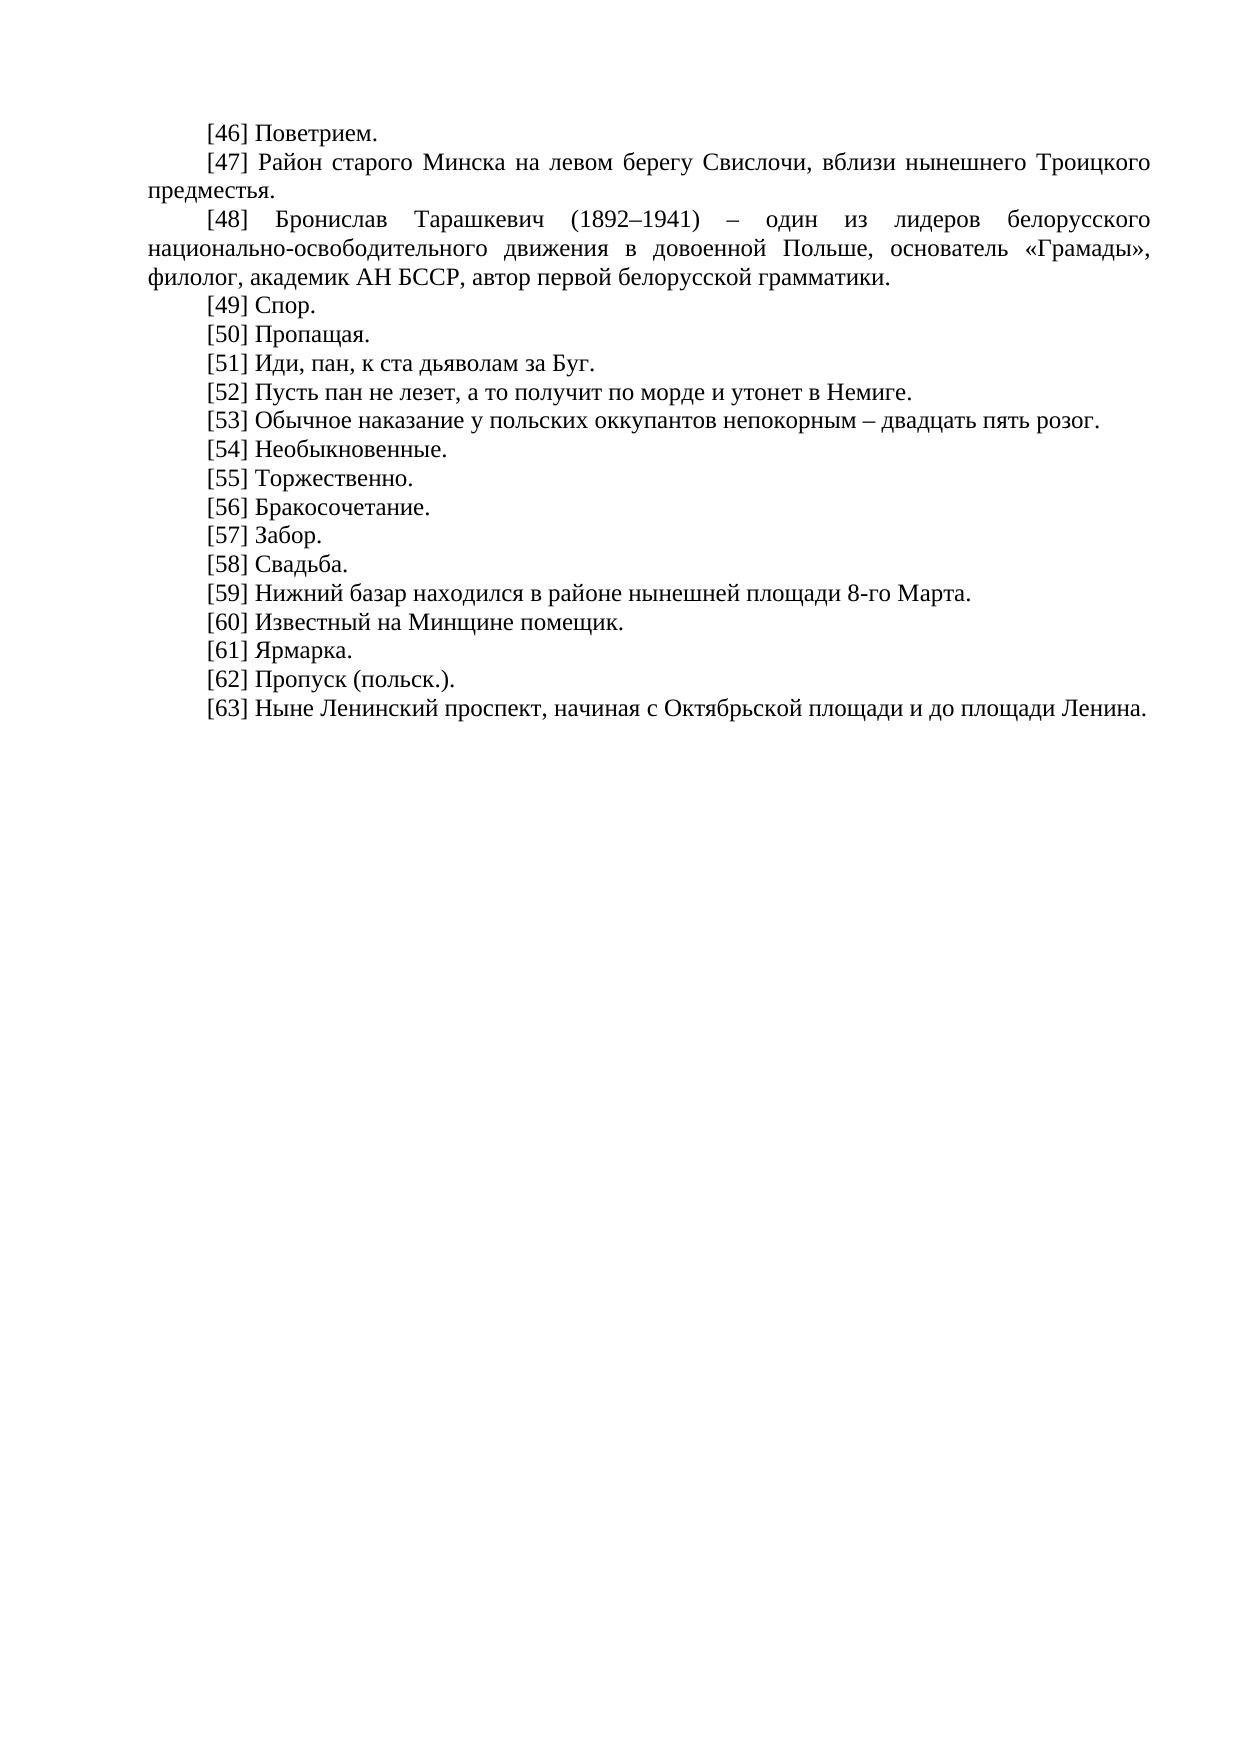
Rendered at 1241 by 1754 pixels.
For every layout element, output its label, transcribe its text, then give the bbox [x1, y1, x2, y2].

text [62] Пропуск (польск.). [148, 664, 1152, 693]
text [50] Пропащая. [148, 319, 1152, 348]
text [55] Торжественно. [148, 463, 1152, 492]
text [58] Свадьба. [148, 549, 1152, 578]
text [51] Иди, пан, к ста дьяволам за Буг. [148, 348, 1152, 377]
text [53] Обычное наказание у польских оккупантов непокорным – двадцать пять розог. [148, 406, 1152, 434]
text [52] Пусть пан не лезет, а то получит по морде и утонет в Немиге. [148, 377, 1152, 406]
text [63] Ныне Ленинский проспект, начиная с Октябрьской площади и до площади Ленина. [148, 693, 1152, 722]
text [56] Бракосочетание. [148, 492, 1152, 521]
text [47] Район старого Минска на левом берегу Свислочи, вблизи нынешнего Троицкого предместья. [148, 147, 1152, 204]
text [61] Ярмарка. [148, 636, 1152, 664]
text [46] Поветрием. [148, 118, 1152, 147]
text [59] Нижний базар находился в районе нынешней площади 8-го Марта. [148, 578, 1152, 607]
text [49] Спор. [148, 291, 1152, 319]
text [48] Бронислав Тарашкевич (1892–1941) – один из лидеров белорусского национально-освободительного движения в довоенной Польше, основатель «Грамады», филолог, академик АН БССР, автор первой белорусской грамматики. [148, 204, 1152, 291]
text [60] Известный на Минщине помещик. [148, 607, 1152, 636]
text [57] Забор. [148, 521, 1152, 549]
text [54] Необыкновенные. [148, 434, 1152, 463]
